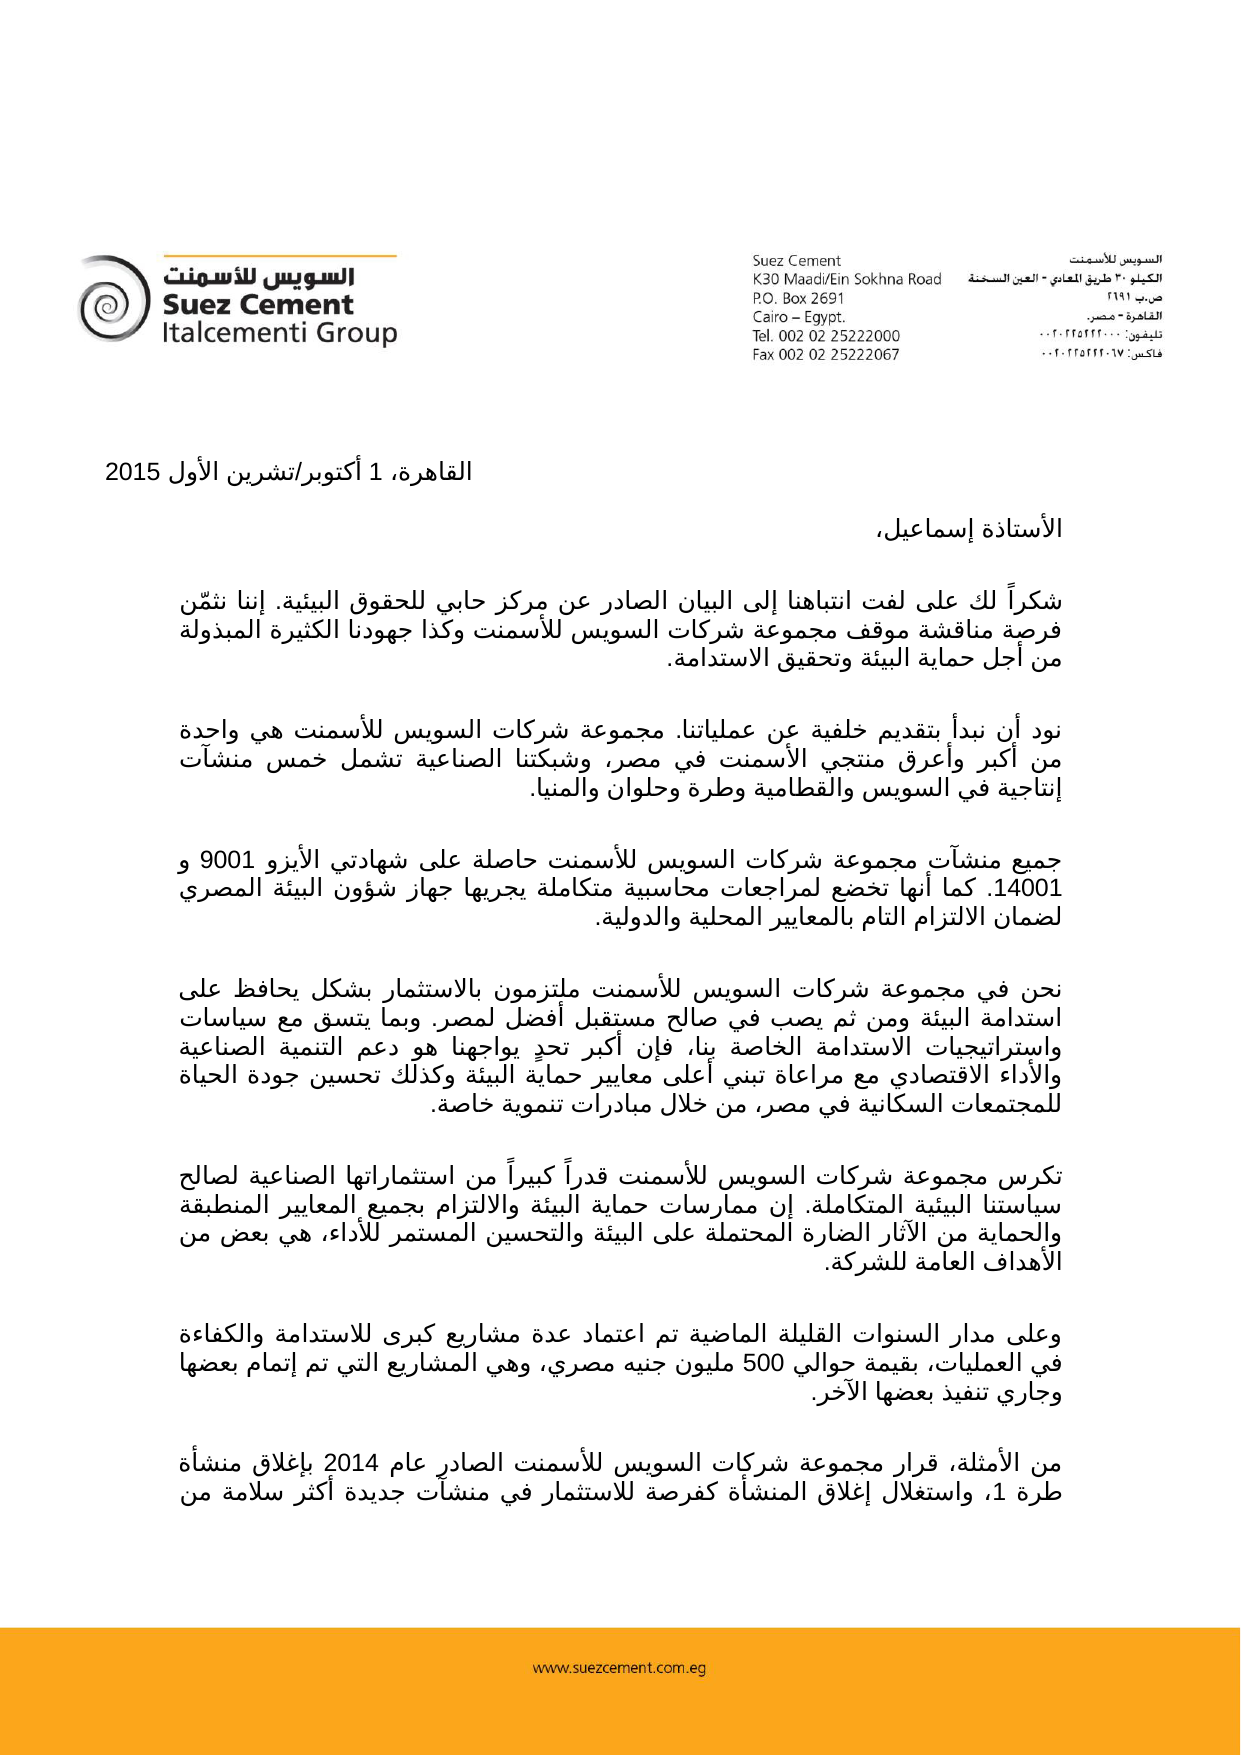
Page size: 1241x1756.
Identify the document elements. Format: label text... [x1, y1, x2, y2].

text نود أن نبدأ بتقديم خلفية عن عملياتنا. مجموعة شركات السويس للأسمنت هي واحدة من أكبر وأعرق منتجي الأسمنت في مصر، وشبكتنا الصناعية تشمل خمس منشآت إنتاجية في السويس والقطامية وطرة وحلوان والمنيا. [178, 715, 1063, 802]
picture [0, 1528, 1241, 1755]
text نحن في مجموعة شركات السويس للأسمنت ملتزمون بالاستثمار بشكل يحافظ على استدامة البيئة ومن ثم يصب في صالح مستقبل أفضل لمصر. وبما يتسق مع سياسات واستراتيجيات الاستدامة الخاصة بنا، فإن أكبر تحدٍ يواجهنا هو دعم التنمية الصناعية والأداء الاقتصادي مع مراعاة تبني أعلى معايير حماية البيئة وكذلك تحسين جودة الحياة للمجتمعات السكانية في مصر، من خلال مبادرات تنموية خاصة. [178, 974, 1063, 1118]
text الأستاذة إسماعيل، [0, 514, 1063, 543]
text شكراً لك على لفت انتباهنا إلى البيان الصادر عن مركز حابي للحقوق البيئية. إننا نثمّن فرصة مناقشة موقف مجموعة شركات السويس للأسمنت وكذا جهودنا الكثيرة المبذولة من أجل حماية البيئة وتحقيق الاستدامة. [178, 586, 1063, 672]
text تكرس مجموعة شركات السويس للأسمنت قدراً كبيراً من استثماراتها الصناعية لصالح سياستنا البيئية المتكاملة. إن ممارسات حماية البيئة والالتزام بجميع المعايير المنطبقة والحماية من الآثار الضارة المحتملة على البيئة والتحسين المستمر للأداء، هي بعض من الأهداف العامة للشركة. [178, 1161, 1063, 1276]
text وعلى مدار السنوات القليلة الماضية تم اعتماد عدة مشاريع كبرى للاستدامة والكفاءة في العمليات، بقيمة حوالي 500 مليون جنيه مصري، وهي المشاريع التي تم إتمام بعضها وجاري تنفيذ بعضها الآخر. [178, 1319, 1063, 1405]
text جميع منشآت مجموعة شركات السويس للأسمنت حاصلة على شهادتي الأيزو 9001 و14001. كما أنها تخضع لمراجعات محاسبية متكاملة يجريها جهاز شؤون البيئة المصري لضمان الالتزام التام بالمعايير المحلية والدولية. [178, 845, 1063, 931]
text القاهرة، 1 أكتوبر/تشرين الأول 2015 [0, 457, 473, 485]
picture [0, 142, 1238, 390]
